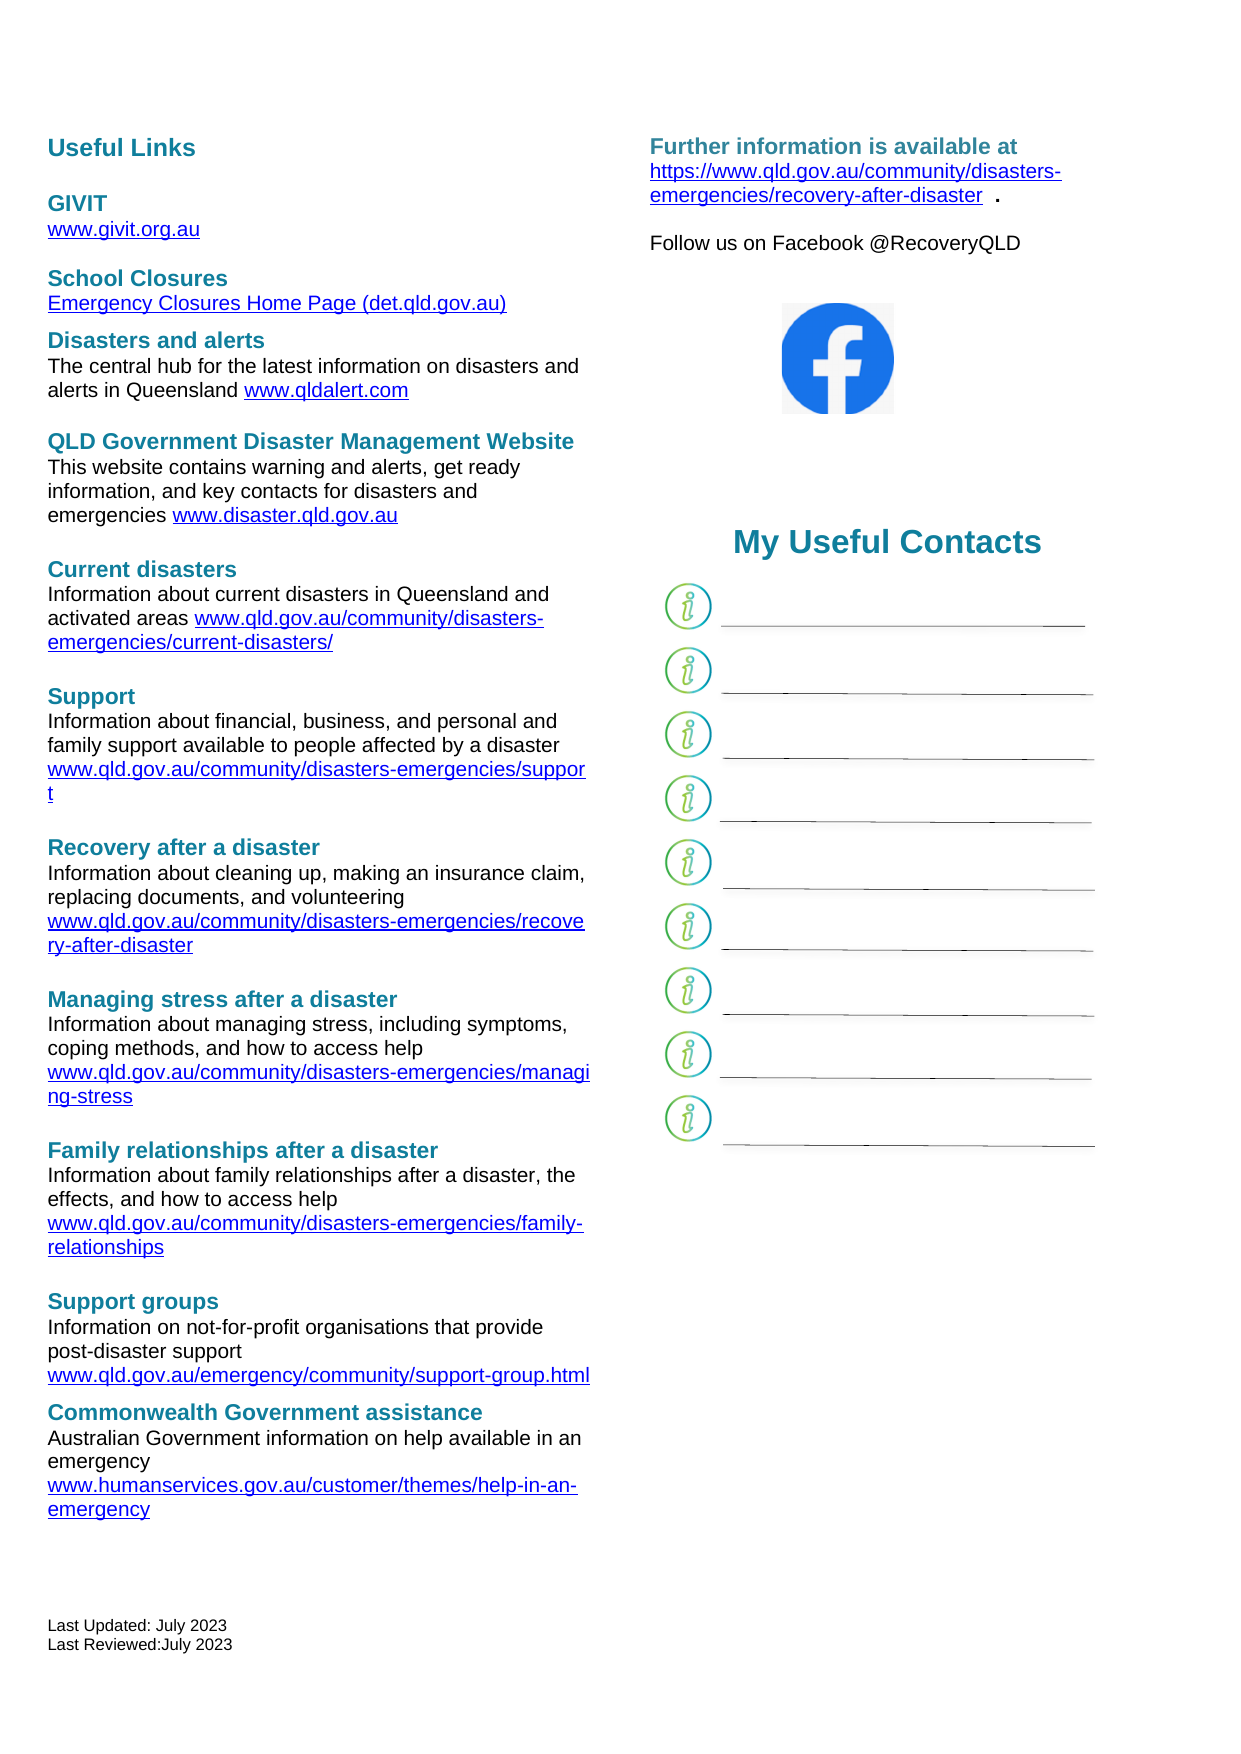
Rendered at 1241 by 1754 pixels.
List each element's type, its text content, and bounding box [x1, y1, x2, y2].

text Commonwealth Government assistance [47, 1399, 591, 1425]
text Useful Links [47, 133, 591, 162]
text Information about current disasters in Queensland and activated areas www.qld.gov.au/community/disasters-emergencies/current-disasters/ [47, 582, 591, 654]
text Information about cleaning up, making an insurance claim, replacing documents, and volunteering www.qld.gov.au/community/disasters-emergencies/recovery-after-disaster [47, 861, 591, 956]
text This website contains warning and alerts, get ready information, and key contacts for disasters and emergencies www.disaster.qld.gov.au [47, 454, 591, 526]
text Disasters and alerts [47, 327, 591, 354]
text My Useful Contacts [649, 522, 1193, 561]
text Information about financial, business, and personal and family support available to people affected by a disaster www.qld.gov.au/community/disasters-emergencies/support [47, 709, 591, 805]
text Information about managing stress, including symptoms, coping methods, and how to access help www.qld.gov.au/community/disasters-emergencies/managing-stress [47, 1012, 591, 1108]
text www.givit.org.au [47, 217, 591, 241]
text Current disasters [47, 556, 591, 582]
text Managing stress after a disaster [47, 986, 591, 1012]
text Emergency Closures Home Page (det.qld.gov.au) [47, 291, 591, 315]
text Follow us on Facebook @RecoveryQLD [649, 231, 1193, 255]
text QLD Government Disaster Management Website [47, 428, 591, 454]
text Further information is available at https://www.qld.gov.au/community/disasters-emergencies/recovery-after-disaster . [649, 133, 1193, 207]
text Support [47, 683, 591, 709]
text Information about family relationships after a disaster, the effects, and how to access help www.qld.gov.au/community/disasters-emergencies/family-relationships [47, 1163, 591, 1259]
text The central hub for the latest information on disasters and alerts in Queensland www.qldalert.com [47, 354, 591, 402]
picture [655, 573, 720, 1150]
text Family relationships after a disaster [47, 1137, 591, 1163]
picture [781, 303, 896, 414]
text Information on not-for-profit organisations that provide post-disaster support www.qld.gov.au/emergency/community/support-group.html [47, 1315, 591, 1387]
text Recovery after a disaster [47, 834, 591, 861]
text Australian Government information on help available in an emergency www.humanservices.gov.au/customer/themes/help-in-an-emergency [47, 1425, 591, 1521]
text Support groups [47, 1288, 591, 1315]
text School Closures [47, 265, 591, 291]
text GIVIT [47, 190, 591, 217]
